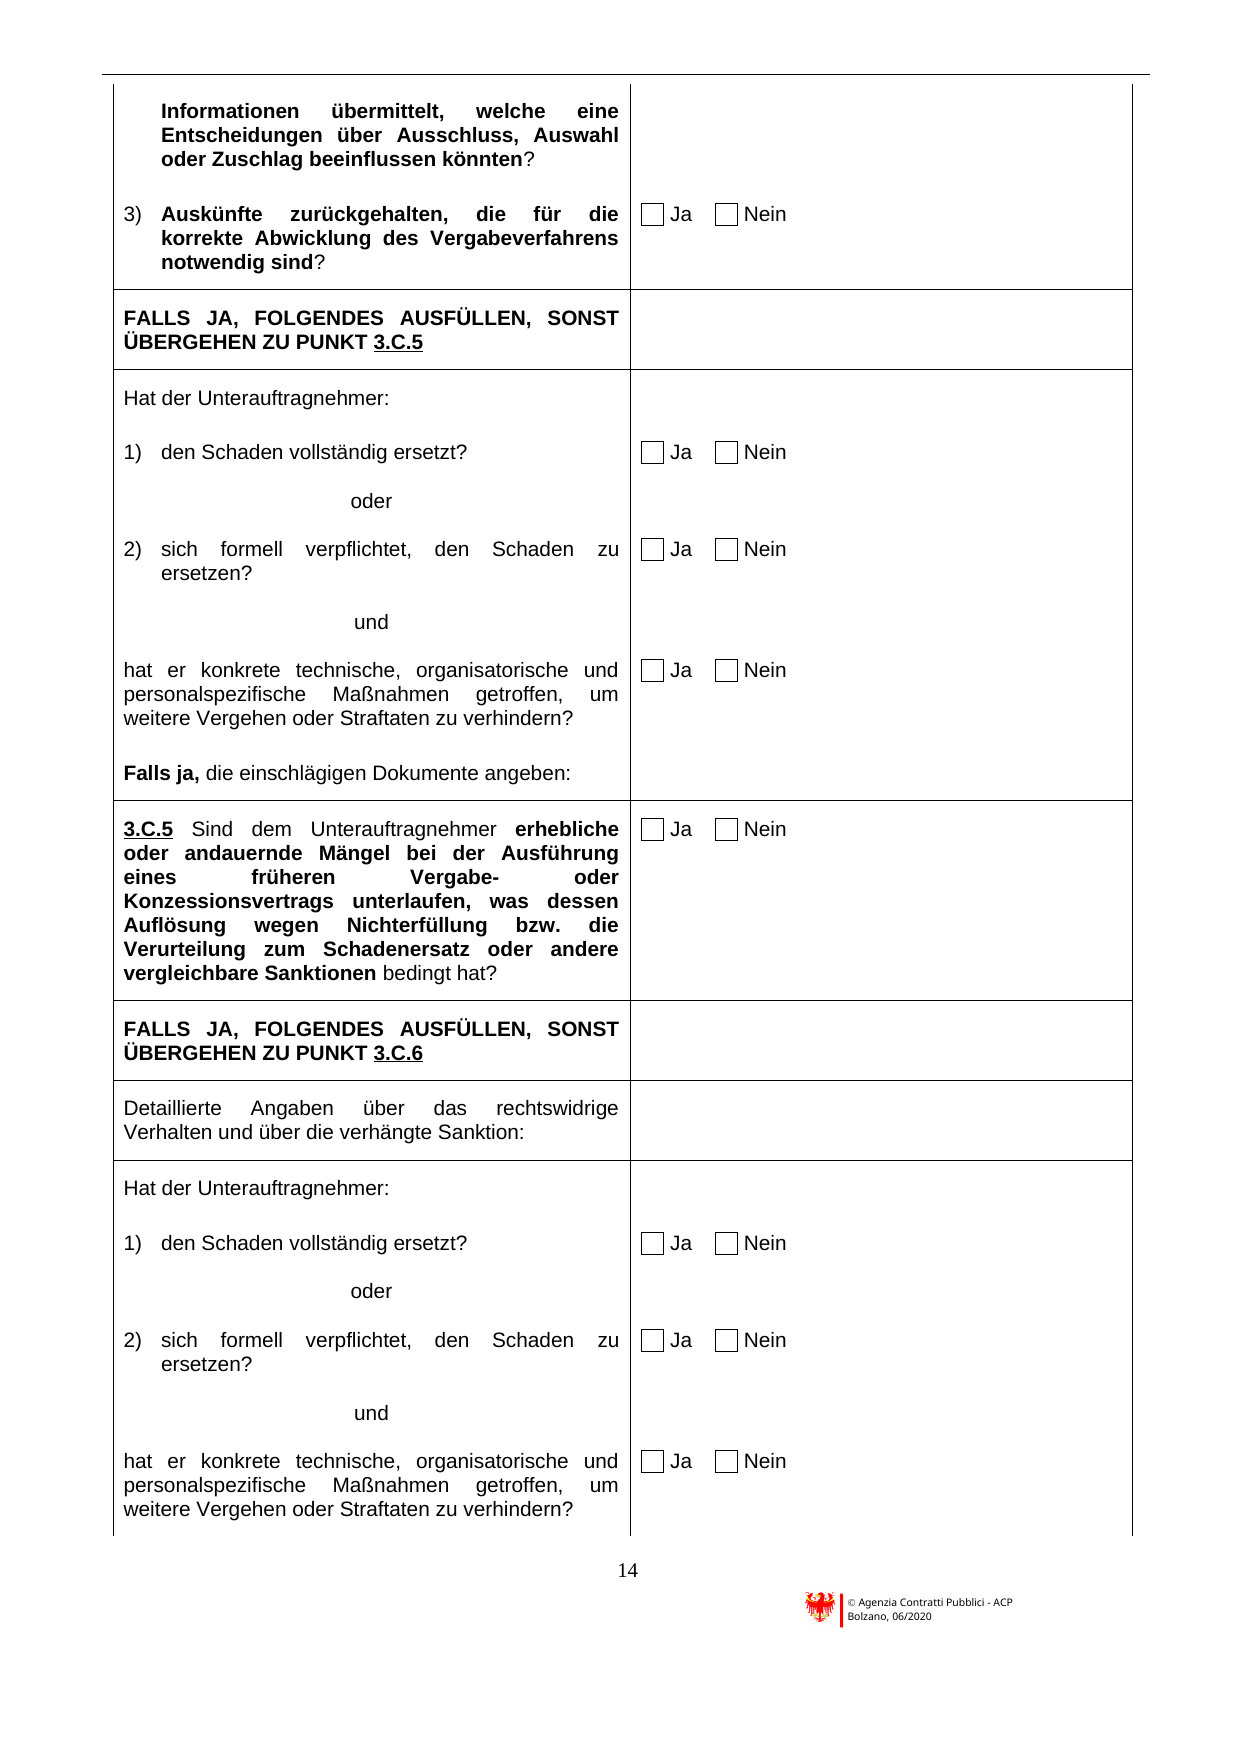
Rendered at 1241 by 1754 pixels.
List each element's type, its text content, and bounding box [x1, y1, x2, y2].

picture [802, 1586, 838, 1629]
